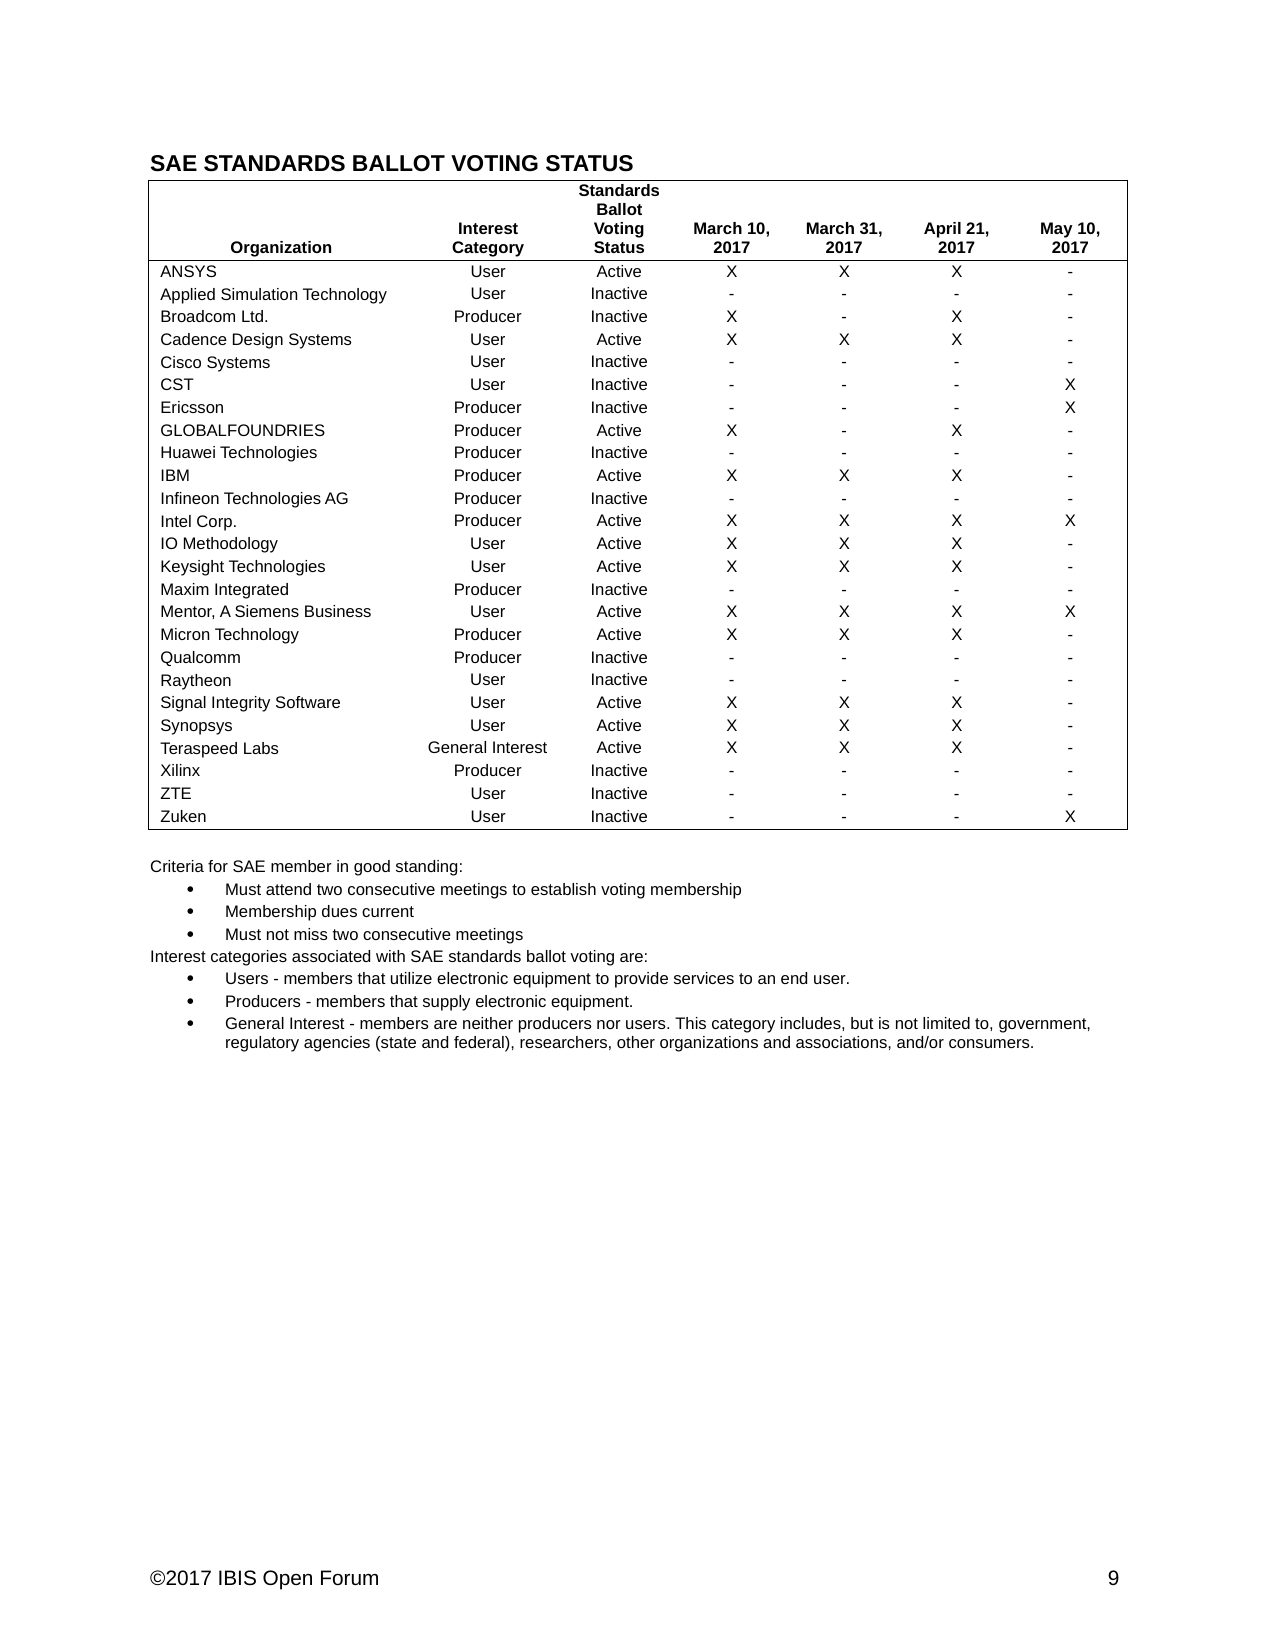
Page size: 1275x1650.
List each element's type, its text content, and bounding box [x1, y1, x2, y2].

table_cell - [900, 761, 1013, 784]
table_cell User [413, 330, 563, 352]
table_cell X [900, 330, 1013, 352]
table_cell CST [149, 375, 413, 398]
table_cell ZTE [149, 784, 413, 806]
table_cell User [413, 352, 563, 375]
table_cell - [788, 648, 900, 670]
table_cell - [675, 579, 788, 602]
list Membership dues current [187, 902, 1124, 921]
table_cell User [413, 806, 563, 829]
table_cell - [675, 443, 788, 466]
table_cell Inactive [563, 375, 675, 398]
table_cell Producer [413, 761, 563, 784]
table_cell - [1013, 443, 1127, 466]
table_cell X [788, 534, 900, 557]
table_cell - [788, 761, 900, 784]
table_cell - [900, 398, 1013, 420]
table_cell - [900, 352, 1013, 375]
table_cell - [675, 489, 788, 511]
table_cell - [1013, 693, 1127, 716]
table_cell - [900, 284, 1013, 307]
table_cell - [675, 670, 788, 693]
table_cell - [900, 489, 1013, 511]
table_cell GLOBALFOUNDRIES [149, 420, 413, 443]
table_cell Keysight Technologies [149, 557, 413, 579]
table_cell - [1013, 716, 1127, 738]
list Producers - members that supply electronic equipment. [187, 991, 1124, 1011]
table_cell X [675, 693, 788, 716]
table_cell Qualcomm [149, 648, 413, 670]
table_cell X [1013, 511, 1127, 534]
list General Interest - members are neither producers nor users. This category includes, but is not limited to, government, regulatory agencies (state and federal), researchers, other organizations and associations, and/or consumers. [187, 1014, 1124, 1052]
table_cell - [675, 284, 788, 307]
table_cell - [675, 398, 788, 420]
table_header March 10, 2017 [675, 181, 788, 260]
table_cell X [788, 602, 900, 625]
table_cell Signal Integrity Software [149, 693, 413, 716]
table_cell - [900, 670, 1013, 693]
table_cell - [675, 352, 788, 375]
table_cell - [1013, 738, 1127, 761]
table_cell - [1013, 307, 1127, 329]
table_cell - [788, 670, 900, 693]
table_cell - [788, 375, 900, 398]
table_cell - [675, 784, 788, 806]
table_cell X [675, 261, 788, 284]
table_cell Producer [413, 443, 563, 466]
table_cell IO Methodology [149, 534, 413, 557]
table_cell Producer [413, 579, 563, 602]
table_cell - [900, 375, 1013, 398]
table_cell - [675, 806, 788, 829]
table_cell Producer [413, 420, 563, 443]
table_cell Inactive [563, 806, 675, 829]
table_cell Active [563, 511, 675, 534]
table_cell - [1013, 489, 1127, 511]
table_cell X [675, 738, 788, 761]
table_cell - [1013, 284, 1127, 307]
table_cell - [1013, 579, 1127, 602]
table_cell Producer [413, 307, 563, 329]
table_cell X [900, 738, 1013, 761]
table_cell Active [563, 557, 675, 579]
table_cell X [900, 625, 1013, 647]
table_cell - [1013, 420, 1127, 443]
table_cell - [900, 784, 1013, 806]
table_cell Mentor, A Siemens Business [149, 602, 413, 625]
table_cell Active [563, 534, 675, 557]
table_cell X [900, 511, 1013, 534]
table_cell Active [563, 716, 675, 738]
table_cell Active [563, 261, 675, 284]
table_cell X [788, 557, 900, 579]
table_cell X [1013, 806, 1127, 829]
table_cell X [900, 693, 1013, 716]
table_cell Inactive [563, 648, 675, 670]
table_cell X [788, 625, 900, 647]
table_cell Huawei Technologies [149, 443, 413, 466]
table_cell Infineon Technologies AG [149, 489, 413, 511]
table_cell X [900, 557, 1013, 579]
table_cell Producer [413, 625, 563, 647]
table_cell X [675, 625, 788, 647]
table_cell Inactive [563, 443, 675, 466]
table_cell Inactive [563, 784, 675, 806]
table_cell - [788, 579, 900, 602]
table_cell Inactive [563, 284, 675, 307]
table_cell X [788, 716, 900, 738]
table_cell X [675, 602, 788, 625]
table_header April 21, 2017 [900, 181, 1013, 260]
table_cell User [413, 670, 563, 693]
table_cell Active [563, 693, 675, 716]
table_cell - [788, 443, 900, 466]
table_cell X [675, 330, 788, 352]
table_cell Cisco Systems [149, 352, 413, 375]
table_cell X [1013, 602, 1127, 625]
table_cell - [675, 375, 788, 398]
table_cell X [1013, 398, 1127, 420]
table_cell X [900, 307, 1013, 329]
table_cell X [675, 557, 788, 579]
table_header May 10, 2017 [1013, 181, 1127, 260]
table_header Organization [149, 181, 413, 260]
table_cell - [1013, 330, 1127, 352]
table_cell Inactive [563, 307, 675, 329]
text Criteria for SAE member in good standing: [150, 857, 1124, 876]
table_cell User [413, 602, 563, 625]
table_cell X [900, 261, 1013, 284]
table_cell Active [563, 602, 675, 625]
table_cell - [675, 761, 788, 784]
table_cell Inactive [563, 489, 675, 511]
table_cell - [788, 352, 900, 375]
table_cell Applied Simulation Technology [149, 284, 413, 307]
table_cell User [413, 534, 563, 557]
table_cell Inactive [563, 761, 675, 784]
table_cell Synopsys [149, 716, 413, 738]
table_cell Active [563, 330, 675, 352]
table_cell ANSYS [149, 261, 413, 284]
table_cell Active [563, 625, 675, 647]
table_cell X [788, 330, 900, 352]
table_cell X [675, 716, 788, 738]
table_cell X [788, 693, 900, 716]
table_cell User [413, 284, 563, 307]
table_cell Inactive [563, 352, 675, 375]
table_cell X [1013, 375, 1127, 398]
table_cell Producer [413, 489, 563, 511]
table_cell Active [563, 420, 675, 443]
table_cell Raytheon [149, 670, 413, 693]
table_cell - [788, 420, 900, 443]
table_cell Producer [413, 511, 563, 534]
table_cell Inactive [563, 579, 675, 602]
text Interest categories associated with SAE standards ballot voting are: [150, 947, 1124, 966]
text SAE STANDARDS BALLOT VOTING STATUS [150, 150, 1124, 176]
table_cell User [413, 375, 563, 398]
table_cell Micron Technology [149, 625, 413, 647]
list Must not miss two consecutive meetings [187, 924, 1124, 943]
table_header Standards Ballot Voting Status [563, 181, 675, 260]
table_cell - [788, 806, 900, 829]
table_cell X [900, 420, 1013, 443]
table_cell Active [563, 466, 675, 488]
table_cell - [900, 579, 1013, 602]
table_cell Inactive [563, 398, 675, 420]
table_cell - [1013, 534, 1127, 557]
table_cell Active [563, 738, 675, 761]
table_cell - [1013, 466, 1127, 488]
table_cell - [1013, 784, 1127, 806]
table_cell X [675, 511, 788, 534]
table_cell - [1013, 648, 1127, 670]
table_cell - [788, 284, 900, 307]
table_cell X [788, 738, 900, 761]
table_cell X [675, 307, 788, 329]
table_cell - [788, 784, 900, 806]
table_cell - [675, 648, 788, 670]
table_cell Maxim Integrated [149, 579, 413, 602]
table_cell - [788, 489, 900, 511]
table_cell User [413, 557, 563, 579]
table_cell General Interest [413, 738, 563, 761]
table_cell Producer [413, 466, 563, 488]
table_cell X [900, 534, 1013, 557]
table_cell X [788, 511, 900, 534]
list Users - members that utilize electronic equipment to provide services to an end user. [187, 969, 1124, 988]
table_cell - [1013, 761, 1127, 784]
table_cell - [1013, 261, 1127, 284]
table_cell - [1013, 557, 1127, 579]
table_cell Inactive [563, 670, 675, 693]
table_cell X [900, 716, 1013, 738]
table_cell - [1013, 625, 1127, 647]
table_header March 31, 2017 [788, 181, 900, 260]
table_cell - [788, 398, 900, 420]
table_cell Cadence Design Systems [149, 330, 413, 352]
table_cell Producer [413, 398, 563, 420]
table_cell Xilinx [149, 761, 413, 784]
table_header Interest Category [413, 181, 563, 260]
table_cell X [788, 466, 900, 488]
table_cell - [900, 443, 1013, 466]
table_cell - [900, 806, 1013, 829]
table_cell - [788, 307, 900, 329]
table_cell User [413, 716, 563, 738]
table_cell X [788, 261, 900, 284]
table_cell X [900, 466, 1013, 488]
table_cell User [413, 693, 563, 716]
table_cell - [900, 648, 1013, 670]
table_cell User [413, 784, 563, 806]
table_cell - [1013, 352, 1127, 375]
table_cell Broadcom Ltd. [149, 307, 413, 329]
table_cell Teraspeed Labs [149, 738, 413, 761]
table_cell User [413, 261, 563, 284]
table_cell X [675, 420, 788, 443]
table_cell IBM [149, 466, 413, 488]
table_cell Ericsson [149, 398, 413, 420]
list Must attend two consecutive meetings to establish voting membership [187, 879, 1124, 899]
table_cell Intel Corp. [149, 511, 413, 534]
table_cell X [675, 534, 788, 557]
table_cell X [900, 602, 1013, 625]
table_cell - [1013, 670, 1127, 693]
table_cell X [675, 466, 788, 488]
table_cell Producer [413, 648, 563, 670]
table_cell Zuken [149, 806, 413, 829]
